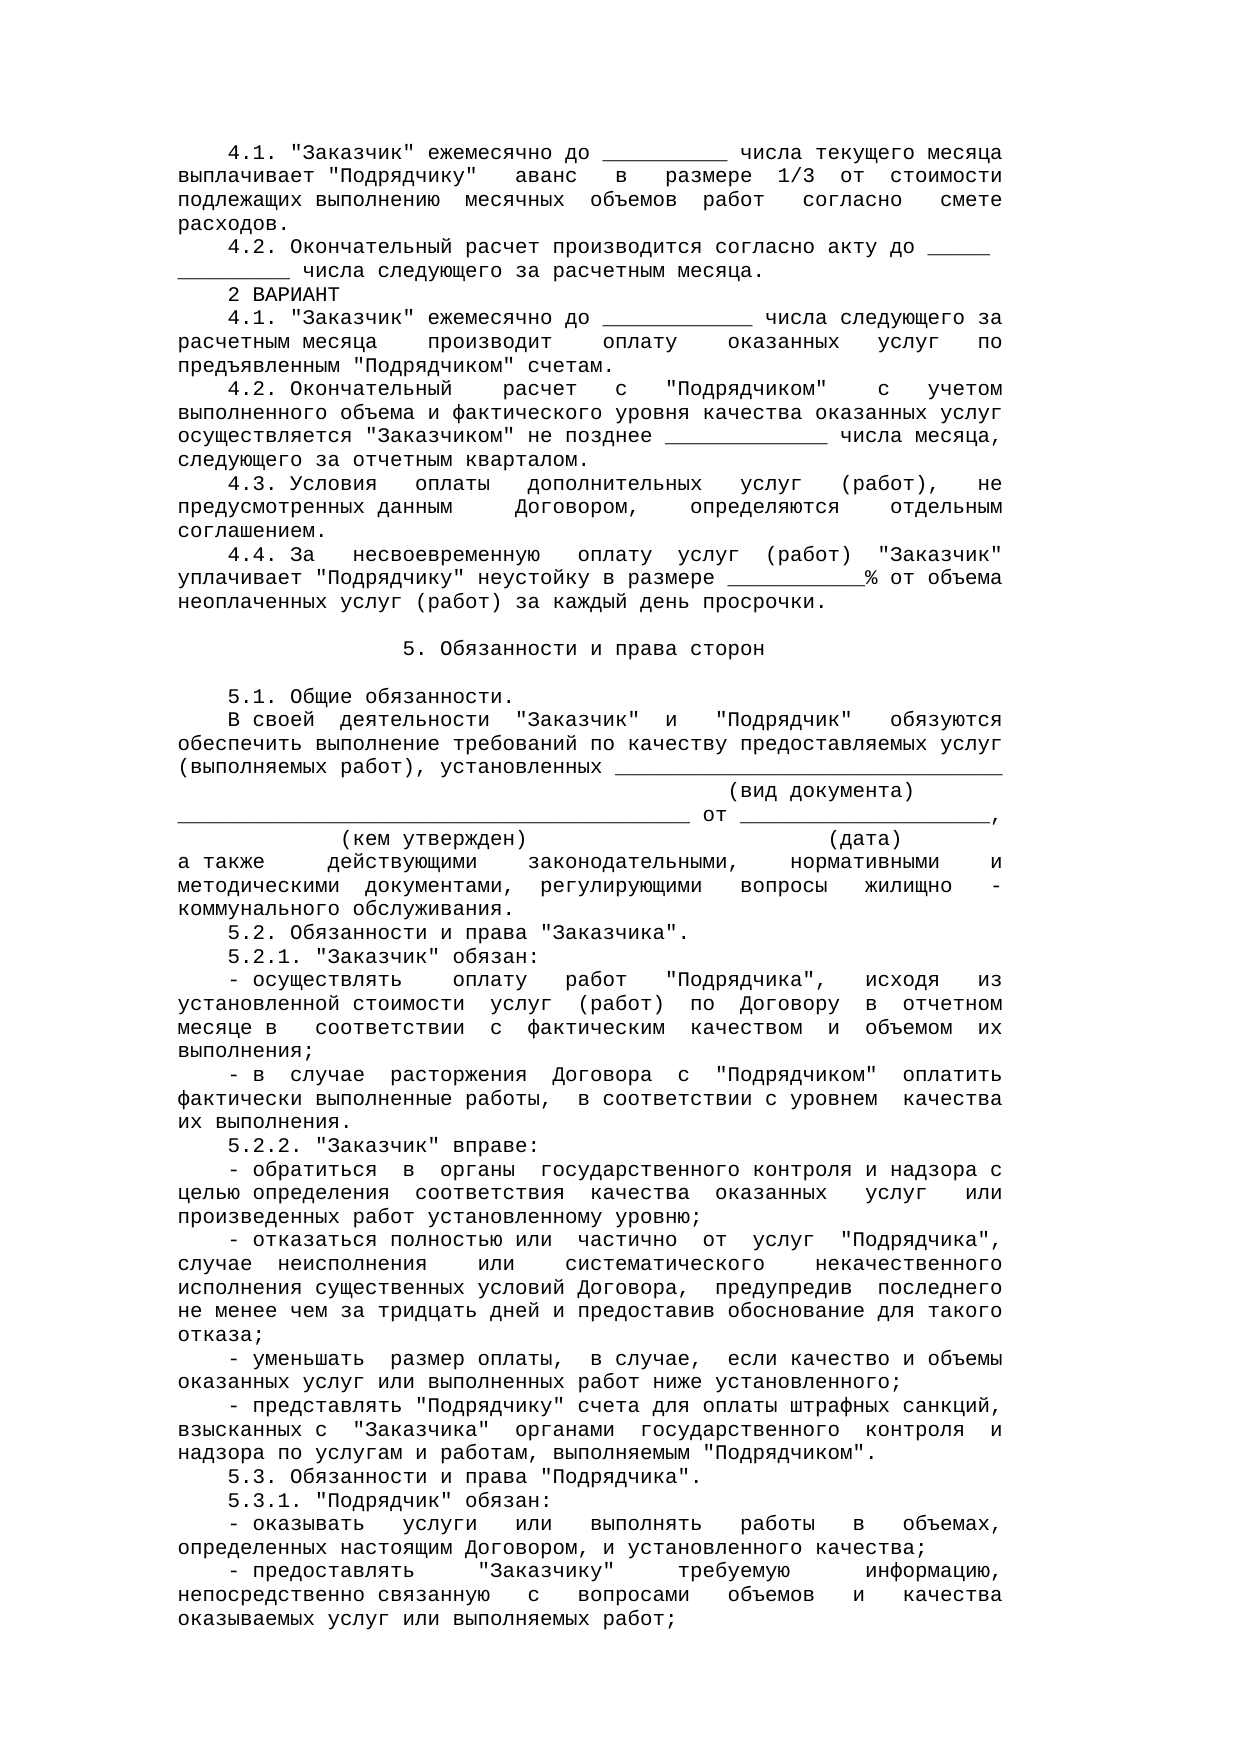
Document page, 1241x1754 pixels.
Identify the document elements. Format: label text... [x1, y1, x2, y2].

text предусмотренных данным Договором, определяются отдельным [177, 496, 1152, 520]
text обеспечить выполнение требований по качеству предоставляемых услуг [177, 733, 1152, 757]
text осуществляется "Заказчиком" не позднее _____________ числа месяца, [177, 426, 1152, 449]
text 5.3.1. "Подрядчик" обязан: [177, 1489, 1152, 1513]
text 5.2.2. "Заказчик" вправе: [177, 1135, 1152, 1158]
text выполнения; [177, 1040, 1152, 1064]
text предъявленным "Подрядчиком" счетам. [177, 354, 1152, 378]
text _________________________________________ от ____________________, [177, 804, 1152, 827]
text уплачивает "Подрядчику" неустойку в размере ___________% от объема [177, 567, 1152, 591]
text фактически выполненные работы, в соответствии с уровнем качества [177, 1088, 1152, 1111]
text - в случае расторжения Договора с "Подрядчиком" оплатить [177, 1064, 1152, 1088]
text 5.2.1. "Заказчик" обязан: [177, 946, 1152, 969]
text надзора по услугам и работам, выполняемым "Подрядчиком". [177, 1442, 1152, 1466]
text 4.3. Условия оплаты дополнительных услуг (работ), не [177, 473, 1152, 496]
text не менее чем за тридцать дней и предоставив обоснование для такого [177, 1300, 1152, 1324]
text _________ числа следующего за расчетным месяца. [177, 260, 1152, 284]
text следующего за отчетным кварталом. [177, 449, 1152, 473]
text неоплаченных услуг (работ) за каждый день просрочки. [177, 591, 1152, 615]
text В своей деятельности "Заказчик" и "Подрядчик" обязуются [177, 709, 1152, 733]
text - отказаться полностью или частично от услуг "Подрядчика", [177, 1229, 1152, 1253]
text - предоставлять "Заказчику" требуемую информацию, [177, 1561, 1152, 1584]
text (кем утвержден) (дата) [177, 827, 1152, 851]
text выплачивает "Подрядчику" аванс в размере 1/3 от стоимости [177, 165, 1152, 189]
text определенных настоящим Договором, и установленного качества; [177, 1537, 1152, 1561]
text 4.1. "Заказчик" ежемесячно до __________ числа текущего месяца [177, 142, 1152, 165]
text случае неисполнения или систематического некачественного [177, 1253, 1152, 1277]
text - уменьшать размер оплаты, в случае, если качество и объемы [177, 1348, 1152, 1371]
text установленной стоимости услуг (работ) по Договору в отчетном [177, 993, 1152, 1017]
text непосредственно связанную с вопросами объемов и качества [177, 1584, 1152, 1608]
text методическими документами, регулирующими вопросы жилищно - [177, 875, 1152, 898]
text 5.1. Общие обязанности. [177, 686, 1152, 709]
text - представлять "Подрядчику" счета для оплаты штрафных санкций, [177, 1395, 1152, 1419]
text оказанных услуг или выполненных работ ниже установленного; [177, 1371, 1152, 1395]
text - обратиться в органы государственного контроля и надзора с [177, 1158, 1152, 1182]
text целью определения соответствия качества оказанных услуг или [177, 1182, 1152, 1206]
text произведенных работ установленному уровню; [177, 1206, 1152, 1229]
text 4.4. За несвоевременную оплату услуг (работ) "Заказчик" [177, 544, 1152, 567]
text а также действующими законодательными, нормативными и [177, 851, 1152, 875]
text отказа; [177, 1324, 1152, 1348]
text 5.2. Обязанности и права "Заказчика". [177, 922, 1152, 946]
text расчетным месяца производит оплату оказанных услуг по [177, 331, 1152, 354]
text 4.2. Окончательный расчет с "Подрядчиком" с учетом [177, 378, 1152, 402]
text их выполнения. [177, 1111, 1152, 1135]
text соглашением. [177, 520, 1152, 544]
text взысканных с "Заказчика" органами государственного контроля и [177, 1419, 1152, 1442]
text (выполняемых работ), установленных _______________________________ [177, 757, 1152, 780]
text 4.1. "Заказчик" ежемесячно до ____________ числа следующего за [177, 307, 1152, 331]
text 5.3. Обязанности и права "Подрядчика". [177, 1466, 1152, 1489]
text исполнения существенных условий Договора, предупредив последнего [177, 1277, 1152, 1300]
text - осуществлять оплату работ "Подрядчика", исходя из [177, 969, 1152, 993]
text оказываемых услуг или выполняемых работ; [177, 1608, 1152, 1631]
text расходов. [177, 213, 1152, 236]
text 2 ВАРИАНТ [177, 284, 1152, 307]
text 4.2. Окончательный расчет производится согласно акту до _____ [177, 236, 1152, 260]
text подлежащих выполнению месячных объемов работ согласно смете [177, 189, 1152, 213]
text 5. Обязанности и права сторон [177, 638, 1152, 662]
text коммунального обслуживания. [177, 898, 1152, 922]
text месяце в соответствии с фактическим качеством и объемом их [177, 1017, 1152, 1040]
text - оказывать услуги или выполнять работы в объемах, [177, 1513, 1152, 1537]
text (вид документа) [177, 780, 1152, 804]
text выполненного объема и фактического уровня качества оказанных услуг [177, 402, 1152, 426]
